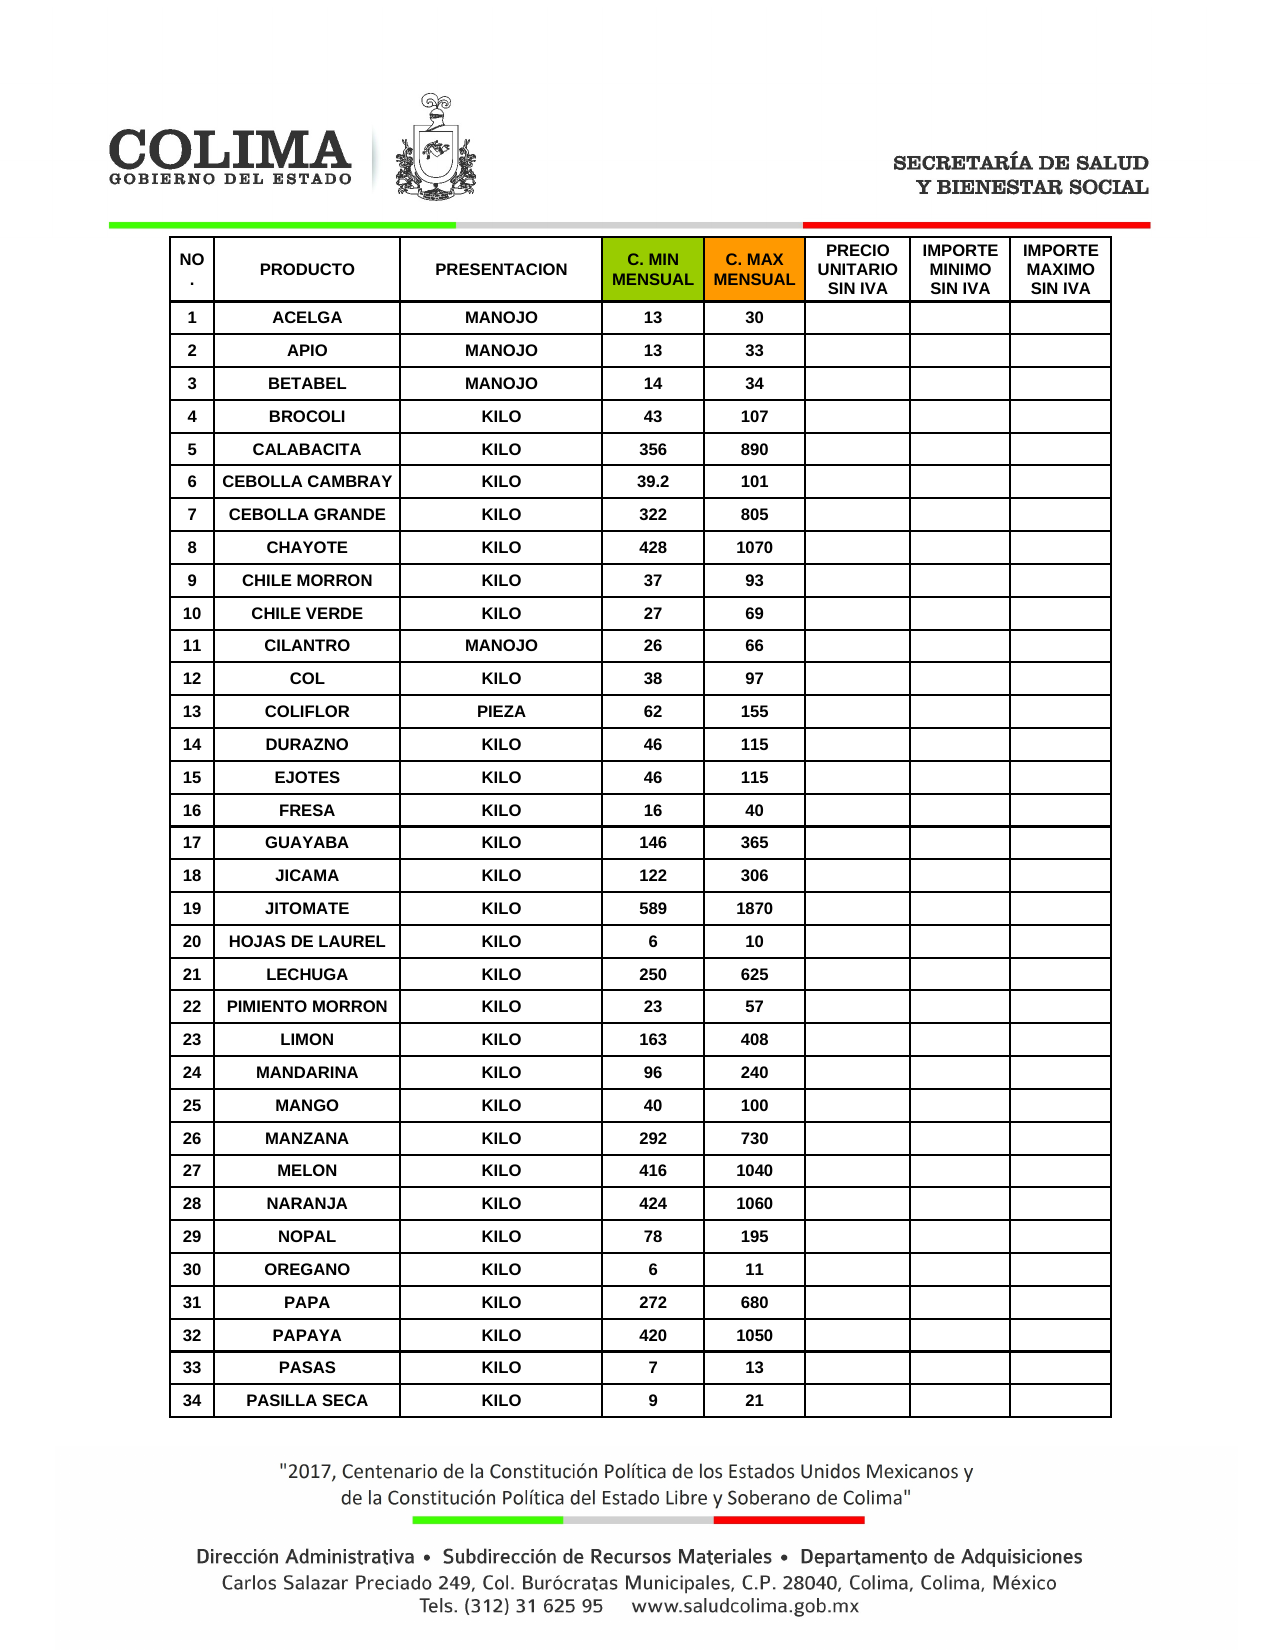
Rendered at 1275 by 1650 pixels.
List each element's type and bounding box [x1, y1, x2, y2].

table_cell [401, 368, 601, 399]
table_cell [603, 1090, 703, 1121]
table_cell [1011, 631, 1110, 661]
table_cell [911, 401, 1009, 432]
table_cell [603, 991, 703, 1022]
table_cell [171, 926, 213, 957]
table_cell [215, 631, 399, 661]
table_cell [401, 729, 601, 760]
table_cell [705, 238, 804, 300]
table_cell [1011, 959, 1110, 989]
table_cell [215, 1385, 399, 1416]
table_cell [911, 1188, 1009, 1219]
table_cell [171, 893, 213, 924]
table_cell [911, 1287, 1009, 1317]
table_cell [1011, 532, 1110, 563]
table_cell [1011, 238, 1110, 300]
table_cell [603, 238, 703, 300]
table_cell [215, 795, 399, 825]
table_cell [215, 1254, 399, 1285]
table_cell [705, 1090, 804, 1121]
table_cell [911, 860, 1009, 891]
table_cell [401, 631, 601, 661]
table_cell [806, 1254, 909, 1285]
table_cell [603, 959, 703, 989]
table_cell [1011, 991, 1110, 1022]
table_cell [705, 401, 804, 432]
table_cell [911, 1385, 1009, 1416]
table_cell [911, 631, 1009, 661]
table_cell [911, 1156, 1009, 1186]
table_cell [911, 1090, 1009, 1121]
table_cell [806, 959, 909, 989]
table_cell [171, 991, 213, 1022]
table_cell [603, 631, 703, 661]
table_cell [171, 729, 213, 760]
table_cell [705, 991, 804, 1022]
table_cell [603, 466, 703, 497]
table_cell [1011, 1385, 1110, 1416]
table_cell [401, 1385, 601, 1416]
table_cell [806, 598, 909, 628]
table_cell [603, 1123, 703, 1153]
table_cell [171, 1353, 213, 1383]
picture [55, 1446, 1238, 1650]
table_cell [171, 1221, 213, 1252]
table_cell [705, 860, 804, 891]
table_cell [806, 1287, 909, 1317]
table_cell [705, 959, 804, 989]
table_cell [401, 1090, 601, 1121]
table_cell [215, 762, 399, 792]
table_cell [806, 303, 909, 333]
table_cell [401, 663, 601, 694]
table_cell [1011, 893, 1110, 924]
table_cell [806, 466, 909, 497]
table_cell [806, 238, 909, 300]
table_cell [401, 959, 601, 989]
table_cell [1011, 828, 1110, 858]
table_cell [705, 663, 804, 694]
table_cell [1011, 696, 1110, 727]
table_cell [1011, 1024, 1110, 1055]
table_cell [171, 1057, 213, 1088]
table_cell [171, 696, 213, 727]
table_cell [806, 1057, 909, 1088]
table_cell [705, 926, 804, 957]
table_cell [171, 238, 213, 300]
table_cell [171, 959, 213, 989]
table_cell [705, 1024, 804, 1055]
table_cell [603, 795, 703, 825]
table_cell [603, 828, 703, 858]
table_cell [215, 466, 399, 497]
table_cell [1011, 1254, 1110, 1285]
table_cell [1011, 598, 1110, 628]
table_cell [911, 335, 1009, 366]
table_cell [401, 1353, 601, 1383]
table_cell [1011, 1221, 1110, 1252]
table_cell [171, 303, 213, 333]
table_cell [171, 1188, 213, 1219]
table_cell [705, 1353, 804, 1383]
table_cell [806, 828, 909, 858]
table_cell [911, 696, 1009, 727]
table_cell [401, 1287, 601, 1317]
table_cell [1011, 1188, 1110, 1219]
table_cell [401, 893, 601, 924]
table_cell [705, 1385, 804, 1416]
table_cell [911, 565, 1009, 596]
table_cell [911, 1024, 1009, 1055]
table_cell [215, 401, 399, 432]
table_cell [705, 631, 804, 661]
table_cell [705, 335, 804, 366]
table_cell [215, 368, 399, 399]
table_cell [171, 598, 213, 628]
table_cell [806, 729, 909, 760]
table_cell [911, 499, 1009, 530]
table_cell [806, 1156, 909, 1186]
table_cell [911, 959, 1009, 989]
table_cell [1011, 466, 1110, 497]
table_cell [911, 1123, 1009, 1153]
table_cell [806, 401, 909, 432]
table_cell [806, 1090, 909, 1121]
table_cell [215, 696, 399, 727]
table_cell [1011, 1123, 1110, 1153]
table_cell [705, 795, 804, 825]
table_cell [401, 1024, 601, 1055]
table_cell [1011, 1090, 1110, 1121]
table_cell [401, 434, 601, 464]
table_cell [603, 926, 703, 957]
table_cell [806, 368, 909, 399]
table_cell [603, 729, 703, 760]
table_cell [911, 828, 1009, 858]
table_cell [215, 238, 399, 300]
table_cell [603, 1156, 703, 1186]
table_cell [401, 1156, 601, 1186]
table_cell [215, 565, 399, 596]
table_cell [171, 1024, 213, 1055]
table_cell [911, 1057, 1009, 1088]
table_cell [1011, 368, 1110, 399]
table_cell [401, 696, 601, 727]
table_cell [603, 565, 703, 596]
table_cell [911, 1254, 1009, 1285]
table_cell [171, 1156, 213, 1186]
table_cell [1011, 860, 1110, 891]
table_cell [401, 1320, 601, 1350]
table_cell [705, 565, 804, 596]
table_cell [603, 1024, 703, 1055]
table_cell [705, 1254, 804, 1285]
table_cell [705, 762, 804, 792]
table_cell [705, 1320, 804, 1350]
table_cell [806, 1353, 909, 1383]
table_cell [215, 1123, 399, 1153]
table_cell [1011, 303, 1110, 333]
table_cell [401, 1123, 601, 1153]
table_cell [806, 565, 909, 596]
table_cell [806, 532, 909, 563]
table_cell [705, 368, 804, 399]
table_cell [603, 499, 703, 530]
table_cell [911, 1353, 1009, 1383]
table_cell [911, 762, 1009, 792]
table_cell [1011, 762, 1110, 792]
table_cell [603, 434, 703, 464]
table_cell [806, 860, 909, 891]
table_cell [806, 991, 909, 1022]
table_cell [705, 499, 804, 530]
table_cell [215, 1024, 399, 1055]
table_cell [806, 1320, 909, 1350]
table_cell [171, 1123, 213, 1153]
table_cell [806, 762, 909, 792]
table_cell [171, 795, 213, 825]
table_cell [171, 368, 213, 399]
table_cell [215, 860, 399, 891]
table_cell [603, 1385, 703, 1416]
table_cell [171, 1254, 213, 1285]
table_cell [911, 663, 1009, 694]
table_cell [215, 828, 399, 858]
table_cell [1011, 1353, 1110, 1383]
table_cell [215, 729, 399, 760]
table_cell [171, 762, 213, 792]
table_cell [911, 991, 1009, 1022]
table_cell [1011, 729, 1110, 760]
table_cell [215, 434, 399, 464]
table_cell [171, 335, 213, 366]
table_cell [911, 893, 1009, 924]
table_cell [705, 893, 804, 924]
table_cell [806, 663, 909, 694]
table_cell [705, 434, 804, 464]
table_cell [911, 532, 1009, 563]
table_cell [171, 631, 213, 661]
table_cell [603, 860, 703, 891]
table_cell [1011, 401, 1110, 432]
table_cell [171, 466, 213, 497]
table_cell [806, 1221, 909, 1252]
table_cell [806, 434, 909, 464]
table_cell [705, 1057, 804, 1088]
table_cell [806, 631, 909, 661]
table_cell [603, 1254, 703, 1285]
picture [0, 7, 1261, 238]
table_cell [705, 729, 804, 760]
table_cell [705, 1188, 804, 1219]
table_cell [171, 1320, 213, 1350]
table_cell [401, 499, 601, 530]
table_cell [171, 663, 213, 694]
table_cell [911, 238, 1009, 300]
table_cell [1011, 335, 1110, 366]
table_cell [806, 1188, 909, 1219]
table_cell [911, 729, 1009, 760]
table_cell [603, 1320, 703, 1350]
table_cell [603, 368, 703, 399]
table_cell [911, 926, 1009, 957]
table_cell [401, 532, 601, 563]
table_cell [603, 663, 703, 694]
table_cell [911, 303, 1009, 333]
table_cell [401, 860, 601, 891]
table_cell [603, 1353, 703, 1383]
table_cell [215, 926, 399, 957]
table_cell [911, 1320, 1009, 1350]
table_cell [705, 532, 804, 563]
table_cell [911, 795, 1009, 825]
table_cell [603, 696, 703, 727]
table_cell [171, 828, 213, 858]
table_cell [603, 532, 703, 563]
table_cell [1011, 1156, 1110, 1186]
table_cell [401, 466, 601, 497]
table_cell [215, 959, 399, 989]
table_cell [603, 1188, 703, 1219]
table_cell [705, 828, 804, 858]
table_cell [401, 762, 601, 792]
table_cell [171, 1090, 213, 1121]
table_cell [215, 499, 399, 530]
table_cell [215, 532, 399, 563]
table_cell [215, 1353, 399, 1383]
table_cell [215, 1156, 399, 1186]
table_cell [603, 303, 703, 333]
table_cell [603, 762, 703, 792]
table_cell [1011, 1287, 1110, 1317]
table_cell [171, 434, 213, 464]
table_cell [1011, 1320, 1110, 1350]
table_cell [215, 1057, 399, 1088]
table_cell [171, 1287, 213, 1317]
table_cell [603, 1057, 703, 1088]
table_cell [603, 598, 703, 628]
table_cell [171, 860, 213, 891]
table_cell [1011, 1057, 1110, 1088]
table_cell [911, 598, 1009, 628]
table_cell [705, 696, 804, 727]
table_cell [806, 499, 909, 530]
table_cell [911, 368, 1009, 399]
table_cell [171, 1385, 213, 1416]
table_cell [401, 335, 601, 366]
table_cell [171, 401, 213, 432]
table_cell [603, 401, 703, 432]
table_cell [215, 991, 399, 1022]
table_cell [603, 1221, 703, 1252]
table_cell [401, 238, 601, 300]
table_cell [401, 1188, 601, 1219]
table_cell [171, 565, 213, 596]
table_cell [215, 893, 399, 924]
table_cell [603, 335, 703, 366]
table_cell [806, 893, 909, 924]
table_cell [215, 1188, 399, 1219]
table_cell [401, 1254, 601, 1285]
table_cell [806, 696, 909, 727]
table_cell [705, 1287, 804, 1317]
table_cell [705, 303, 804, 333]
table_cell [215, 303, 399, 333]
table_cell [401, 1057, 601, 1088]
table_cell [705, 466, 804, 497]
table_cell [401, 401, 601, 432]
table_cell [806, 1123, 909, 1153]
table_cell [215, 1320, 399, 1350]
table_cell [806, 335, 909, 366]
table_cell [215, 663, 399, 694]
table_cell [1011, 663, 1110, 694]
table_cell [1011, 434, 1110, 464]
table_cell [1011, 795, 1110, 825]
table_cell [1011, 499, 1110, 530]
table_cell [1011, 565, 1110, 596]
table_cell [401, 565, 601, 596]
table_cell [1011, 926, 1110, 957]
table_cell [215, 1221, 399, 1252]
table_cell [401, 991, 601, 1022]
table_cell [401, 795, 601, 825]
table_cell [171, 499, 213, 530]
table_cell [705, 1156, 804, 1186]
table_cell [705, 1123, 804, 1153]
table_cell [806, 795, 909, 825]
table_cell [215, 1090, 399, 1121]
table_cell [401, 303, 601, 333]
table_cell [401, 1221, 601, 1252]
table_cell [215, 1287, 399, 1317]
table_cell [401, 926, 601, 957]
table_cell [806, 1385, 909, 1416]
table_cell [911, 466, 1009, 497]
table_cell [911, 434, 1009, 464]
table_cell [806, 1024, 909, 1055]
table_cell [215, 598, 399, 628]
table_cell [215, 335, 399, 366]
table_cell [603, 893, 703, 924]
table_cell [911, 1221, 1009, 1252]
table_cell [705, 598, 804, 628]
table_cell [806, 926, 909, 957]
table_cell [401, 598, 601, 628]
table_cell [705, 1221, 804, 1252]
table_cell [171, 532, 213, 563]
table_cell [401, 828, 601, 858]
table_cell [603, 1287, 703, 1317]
